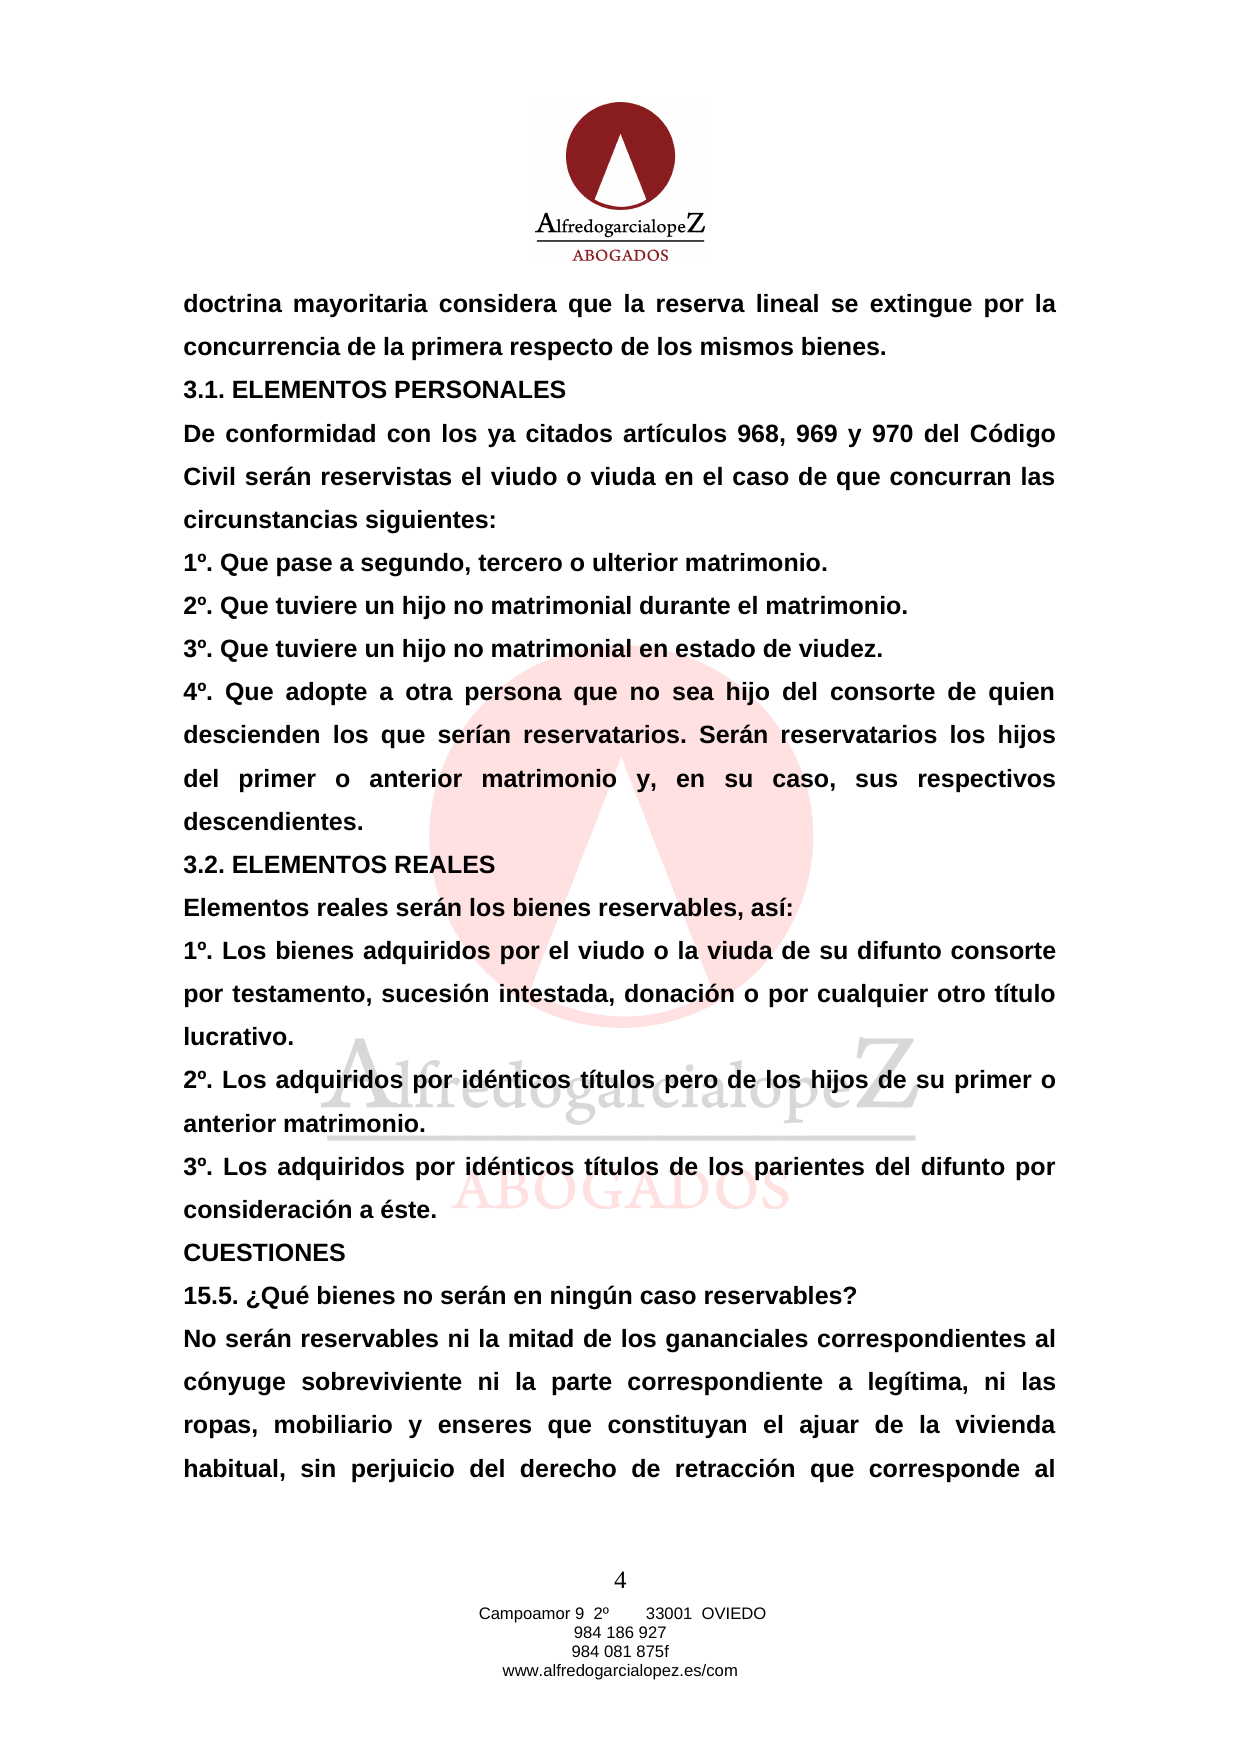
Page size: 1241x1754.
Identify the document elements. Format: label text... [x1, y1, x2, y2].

text 3º. Que tuviere un hijo no matrimonial en estado de viudez. [183, 634, 1057, 663]
text 3.1. ELEMENTOS PERSONALES [183, 375, 1057, 404]
text 2º. Los adquiridos por idénticos títulos pero de los hijos de su primer o anterior matrimonio. [183, 1065, 1057, 1137]
text 3º. Los adquiridos por idénticos títulos de los parientes del difunto por consideración a éste. [183, 1152, 1057, 1223]
text CUESTIONES [183, 1238, 1057, 1267]
text 1º. Que pase a segundo, tercero o ulterior matrimonio. [183, 548, 1057, 577]
picture [535, 102, 705, 261]
text 1º. Los bienes adquiridos por el viudo o la viuda de su difunto consorte por testamento, sucesión intestada, donación o por cualquier otro título lucrativo. [183, 936, 1057, 1051]
text 4º. Que adopte a otra persona que no sea hijo del consorte de quien descienden los que serían reservatarios. Serán reservatarios los hijos del primer o anterior matrimonio y, en su caso, sus respectivos descendientes. [183, 677, 1057, 835]
text 2º. Que tuviere un hijo no matrimonial durante el matrimonio. [183, 591, 1057, 620]
text Elementos reales serán los bienes reservables, así: [183, 893, 1057, 922]
text 3.2. ELEMENTOS REALES [183, 850, 1057, 878]
text 15.5. ¿Qué bienes no serán en ningún caso reservables? [183, 1281, 1057, 1310]
text De conformidad con los ya citados artículos 968, 969 y 970 del Código Civil serán reservistas el viudo o viuda en el caso de que concurran las circunstancias siguientes: [183, 418, 1057, 533]
